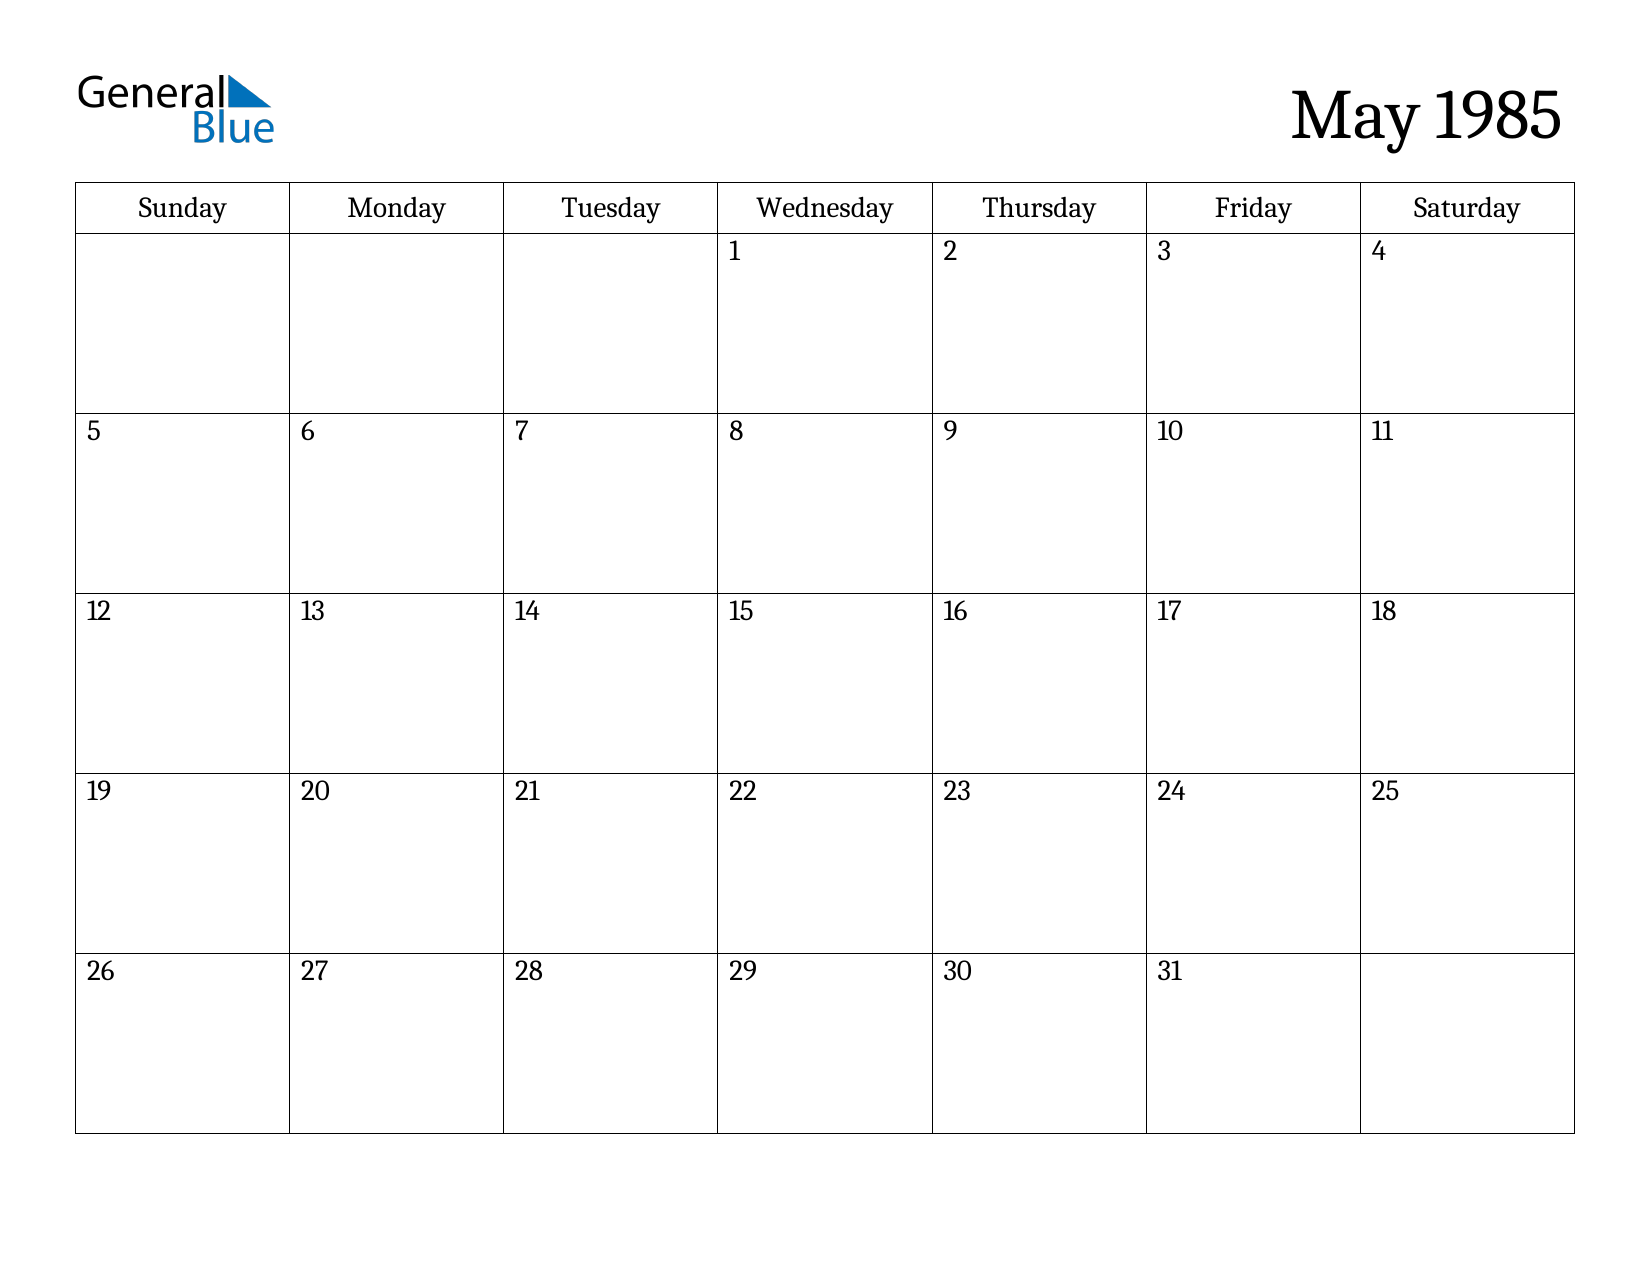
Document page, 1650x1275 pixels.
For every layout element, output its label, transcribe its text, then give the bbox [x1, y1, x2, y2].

table_cell [76, 234, 289, 267]
table_cell [504, 267, 717, 413]
table_cell [76, 988, 289, 1133]
table_cell [933, 627, 1146, 773]
table_cell 29 [718, 954, 932, 987]
table_cell 12 [76, 594, 289, 627]
table_cell [504, 448, 717, 593]
table_cell [1361, 627, 1574, 773]
table_cell 8 [718, 414, 932, 447]
table_cell [76, 267, 289, 413]
table_cell [290, 267, 503, 413]
table_cell Wednesday [718, 183, 932, 233]
table_cell 25 [1361, 774, 1574, 807]
table_header May 1985 [504, 75, 1574, 182]
table_cell 27 [290, 954, 503, 987]
table_cell 26 [76, 954, 289, 987]
table_cell [933, 448, 1146, 593]
table_cell Thursday [933, 183, 1146, 233]
table_cell [718, 267, 932, 413]
table_cell [290, 448, 503, 593]
table_cell [76, 808, 289, 953]
table_cell 7 [504, 414, 717, 447]
table_cell [718, 988, 932, 1133]
table_cell Saturday [1361, 183, 1574, 233]
table_cell 18 [1361, 594, 1574, 627]
table_cell 10 [1147, 414, 1360, 447]
table_cell 3 [1147, 234, 1360, 267]
table_cell 2 [933, 234, 1146, 267]
table_cell [718, 448, 932, 593]
table_cell 1 [718, 234, 932, 267]
table_cell [933, 988, 1146, 1133]
table_cell [1361, 954, 1574, 987]
table_cell [290, 627, 503, 773]
table_cell 30 [933, 954, 1146, 987]
table_cell [933, 808, 1146, 953]
table_cell Tuesday [504, 183, 717, 233]
table_cell 22 [718, 774, 932, 807]
table_cell 11 [1361, 414, 1574, 447]
table_cell 20 [290, 774, 503, 807]
table_cell [933, 267, 1146, 413]
table_cell [290, 234, 503, 267]
table_cell [290, 988, 503, 1133]
table_cell 28 [504, 954, 717, 987]
table_cell [504, 808, 717, 953]
table_cell 14 [504, 594, 717, 627]
table_cell Friday [1147, 183, 1360, 233]
table_cell [1147, 627, 1360, 773]
table_cell 24 [1147, 774, 1360, 807]
table_cell [504, 234, 717, 267]
table_header [76, 75, 503, 182]
table_cell [1147, 808, 1360, 953]
table_cell 6 [290, 414, 503, 447]
table_cell [290, 808, 503, 953]
table_cell 5 [76, 414, 289, 447]
table_cell 16 [933, 594, 1146, 627]
table_cell [718, 627, 932, 773]
table_cell [1361, 988, 1574, 1133]
table_cell 15 [718, 594, 932, 627]
table_cell [1361, 808, 1574, 953]
table_cell 9 [933, 414, 1146, 447]
table_cell [1147, 988, 1360, 1133]
table_cell 17 [1147, 594, 1360, 627]
table_cell [718, 808, 932, 953]
table_cell [1147, 267, 1360, 413]
table_cell [1361, 448, 1574, 593]
table_cell 4 [1361, 234, 1574, 267]
picture [78, 75, 274, 143]
table_cell 13 [290, 594, 503, 627]
table_cell Sunday [76, 183, 289, 233]
table_cell [504, 988, 717, 1133]
table_cell [1361, 267, 1574, 413]
table_cell Monday [290, 183, 503, 233]
table_cell [76, 448, 289, 593]
table_cell 19 [76, 774, 289, 807]
table_cell [76, 627, 289, 773]
table_cell [1147, 448, 1360, 593]
table_cell 23 [933, 774, 1146, 807]
table_cell 21 [504, 774, 717, 807]
table_cell [504, 627, 717, 773]
table_cell 31 [1147, 954, 1360, 987]
